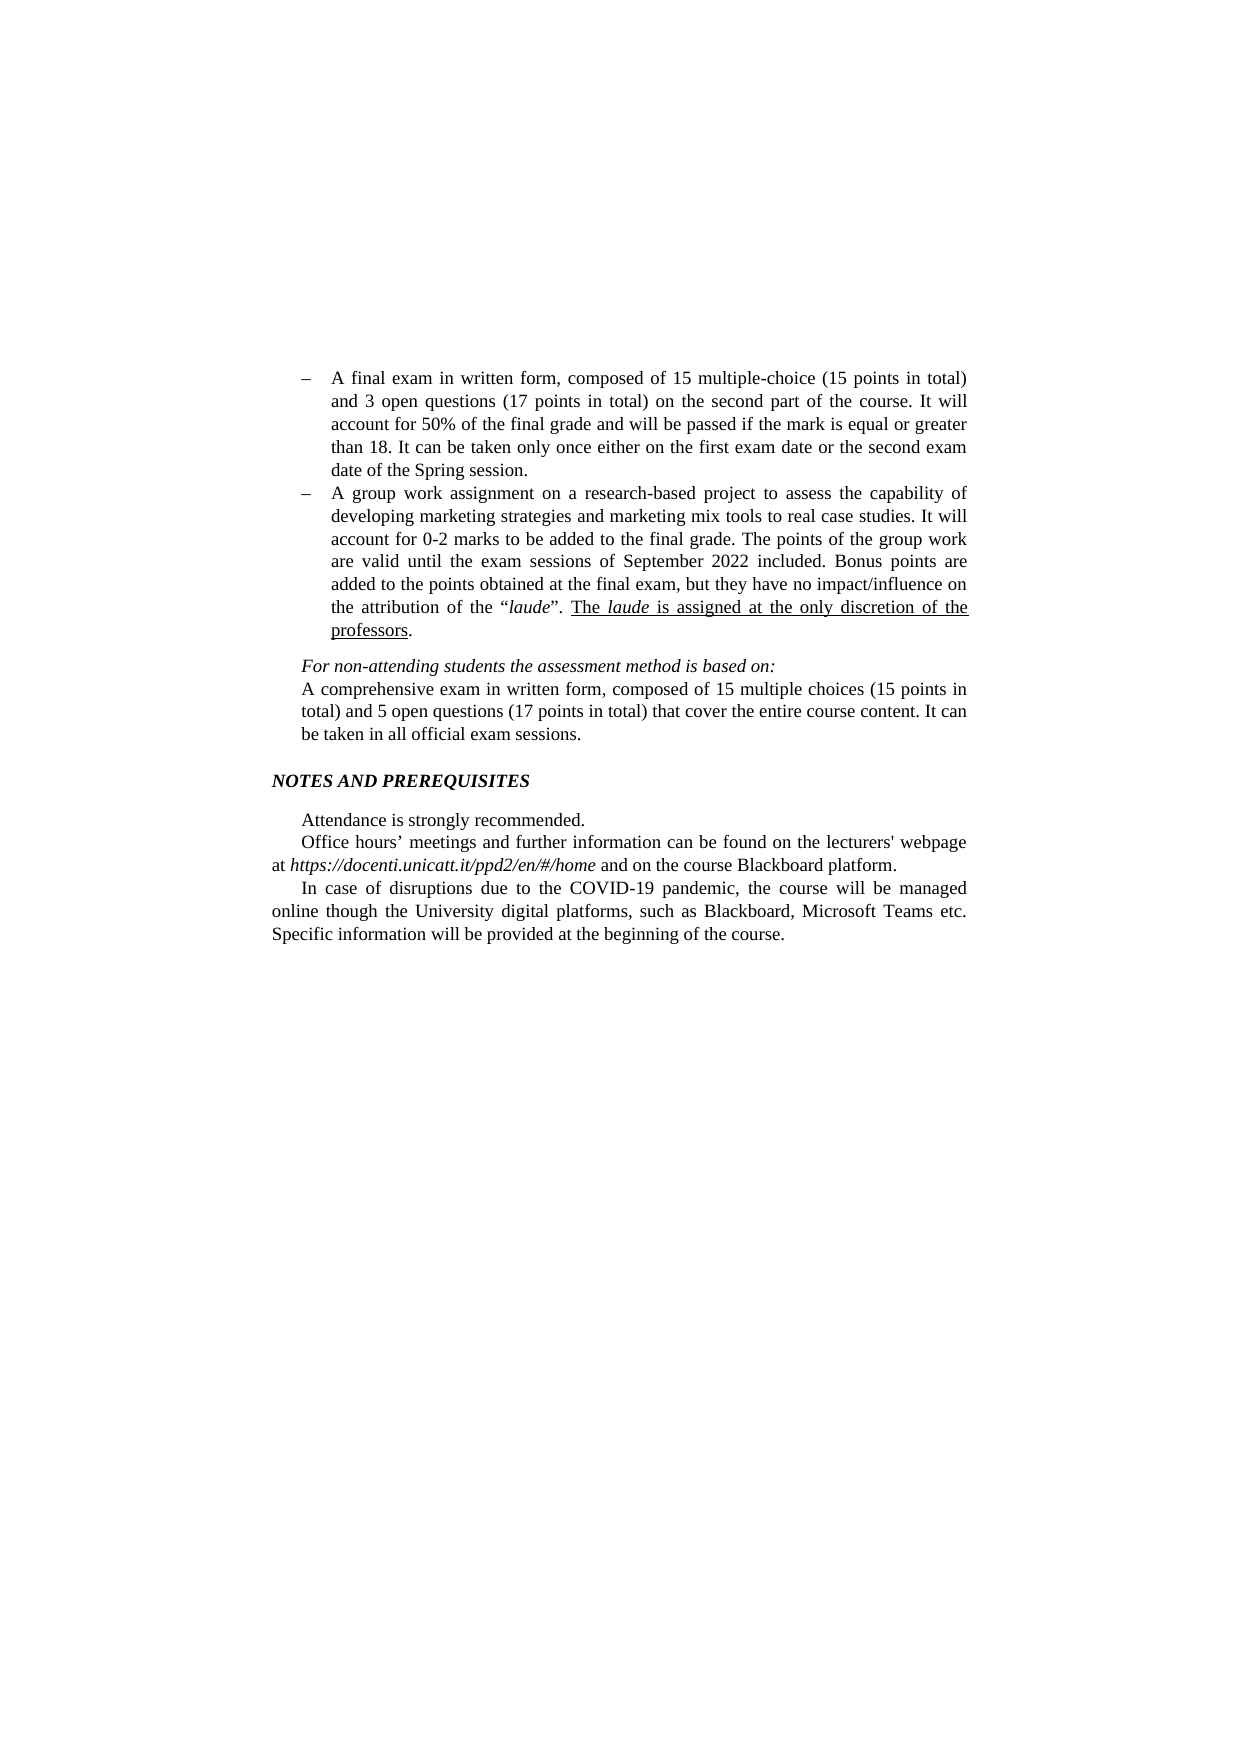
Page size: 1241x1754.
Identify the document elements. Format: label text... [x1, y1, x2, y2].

text For non-attending students the assessment method is based on: [272, 654, 968, 677]
text – A final exam in written form, composed of 15 multiple-choice (15 points in total) and 3 open questions (17 points in total) on the second part of the course. It will account for 50% of the final grade and will be passed if the mark is equal or greater than 18. It can be taken only once either on the first exam date or the second exam date of the Spring session. [301, 366, 968, 481]
text – A group work assignment on a research-based project to assess the capability of developing marketing strategies and marketing mix tools to real case studies. It will account for 0-2 marks to be added to the final grade. The points of the group work are valid until the exam sessions of September 2022 included. Bonus points are added to the points obtained at the final exam, but they have no impact/influence on the attribution of the “laude”. The laude is assigned at the only discretion of the professors. [301, 481, 968, 641]
text Attendance is strongly recommended. [272, 808, 968, 831]
text NOTES AND PREREQUISITES [272, 770, 968, 792]
text A comprehensive exam in written form, composed of 15 multiple choices (15 points in total) and 5 open questions (17 points in total) that cover the entire course content. It can be taken in all official exam sessions. [301, 677, 968, 745]
text In case of disruptions due to the COVID-19 pandemic, the course will be managed online though the University digital platforms, such as Blackboard, Microsoft Teams etc. Specific information will be provided at the beginning of the course. [272, 876, 968, 945]
text Office hours’ meetings and further information can be found on the lecturers' webpage at https://docenti.unicatt.it/ppd2/en/#/home and on the course Blackboard platform. [272, 831, 968, 876]
